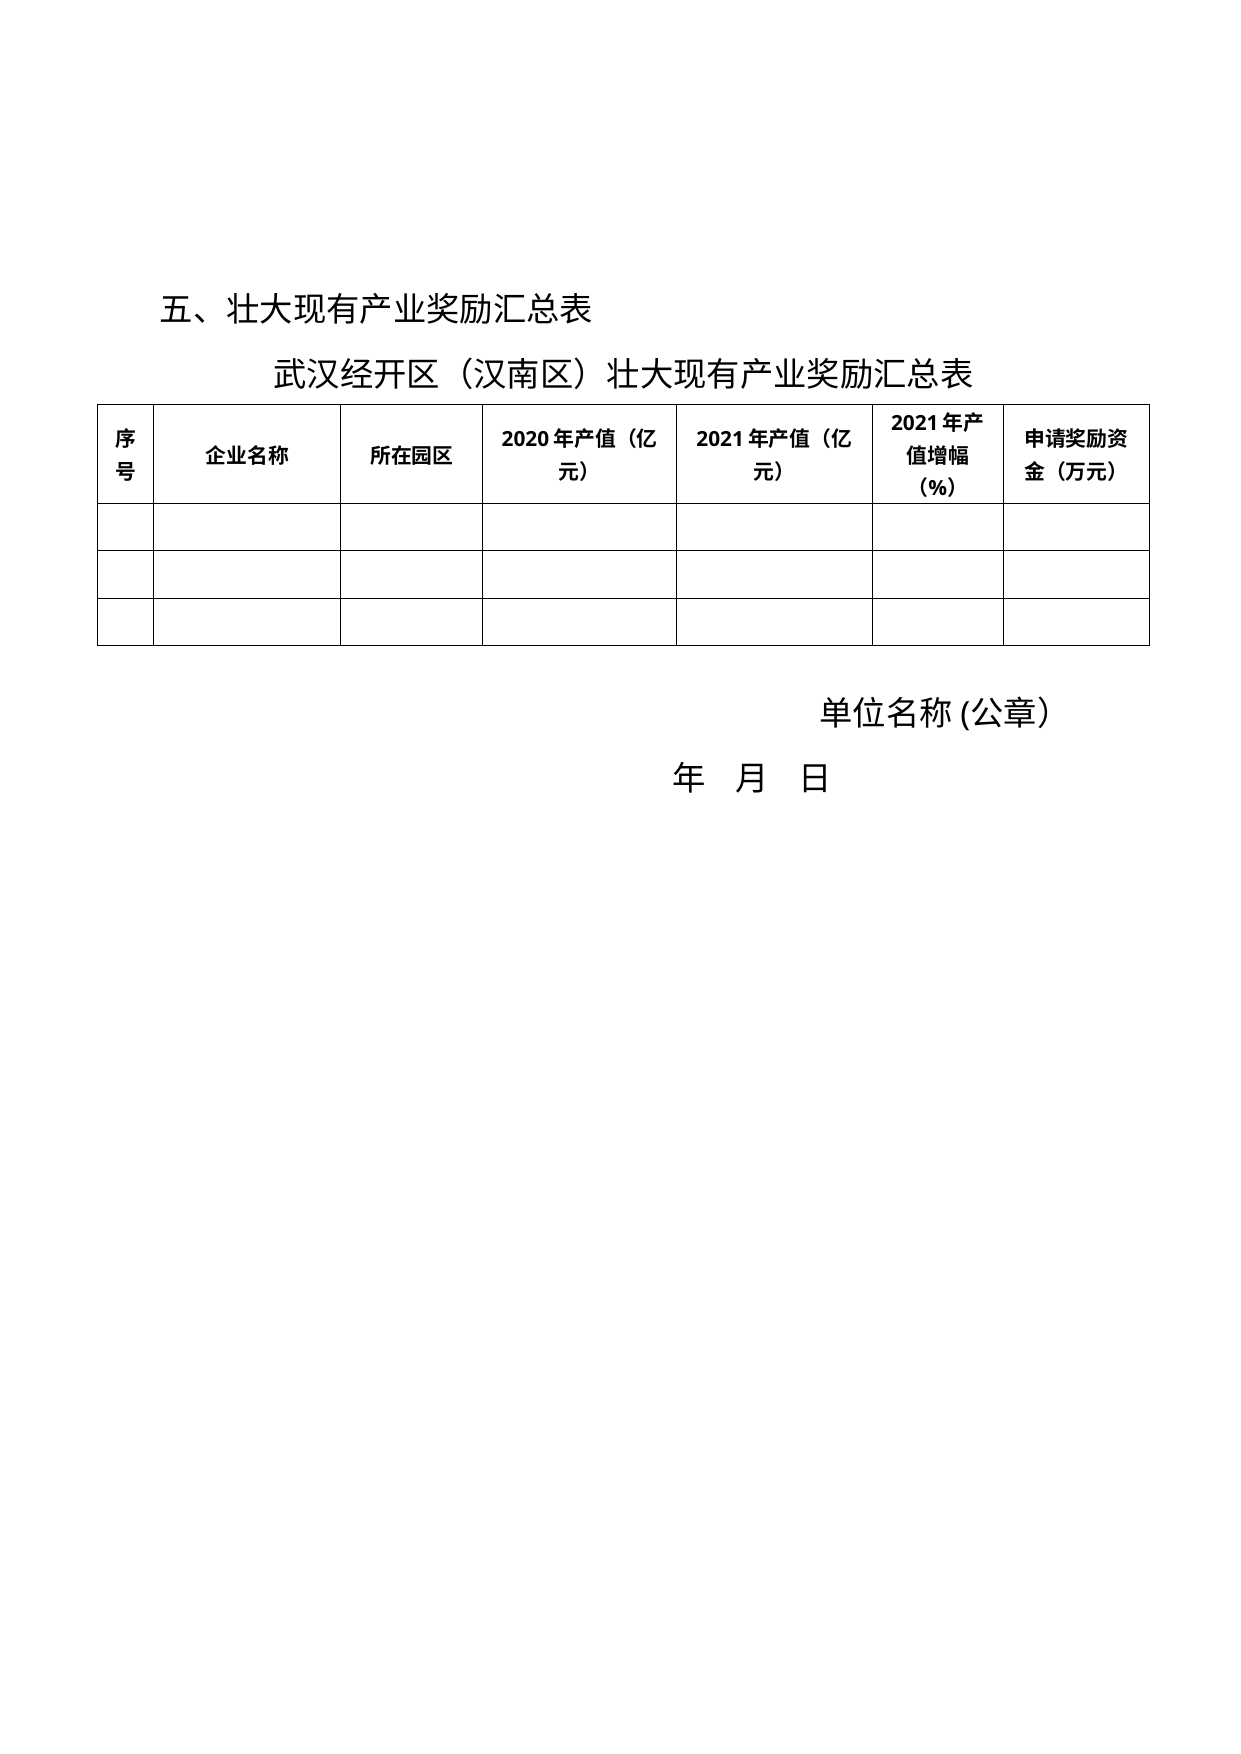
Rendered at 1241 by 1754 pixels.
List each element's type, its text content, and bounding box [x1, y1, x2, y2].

table_cell [341, 504, 482, 550]
table_cell [677, 551, 872, 597]
table_cell 企业名称 [154, 405, 340, 503]
table_cell [341, 599, 482, 645]
table_cell [677, 504, 872, 550]
table_cell [873, 599, 1003, 645]
text 年 月 日 [159, 743, 1087, 808]
table_cell [677, 599, 872, 645]
table_cell 2021年产值增幅（%） [873, 405, 1003, 503]
table_header 武汉经开区（汉南区）壮大现有产业奖励汇总表 [97, 339, 1149, 404]
table_cell [1004, 599, 1149, 645]
table_cell 所在园区 [341, 405, 482, 503]
text 五、壮大现有产业奖励汇总表 [159, 274, 1087, 339]
table_cell [1004, 551, 1149, 597]
text 单位名称 (公章） [159, 678, 1070, 743]
table_cell 2020年产值（亿元） [483, 405, 676, 503]
table_cell [98, 551, 153, 597]
table_cell [873, 504, 1003, 550]
table_cell [341, 551, 482, 597]
table_cell 申请奖励资金（万元） [1004, 405, 1149, 503]
table_cell [483, 551, 676, 597]
table_cell [873, 551, 1003, 597]
table_cell [98, 504, 153, 550]
table_cell 序号 [98, 405, 153, 503]
table_cell [483, 599, 676, 645]
table_cell [1004, 504, 1149, 550]
table_cell [154, 599, 340, 645]
table_cell [154, 504, 340, 550]
table_cell 2021年产值（亿元） [677, 405, 872, 503]
table_cell [98, 599, 153, 645]
table_cell [483, 504, 676, 550]
table_cell [154, 551, 340, 597]
